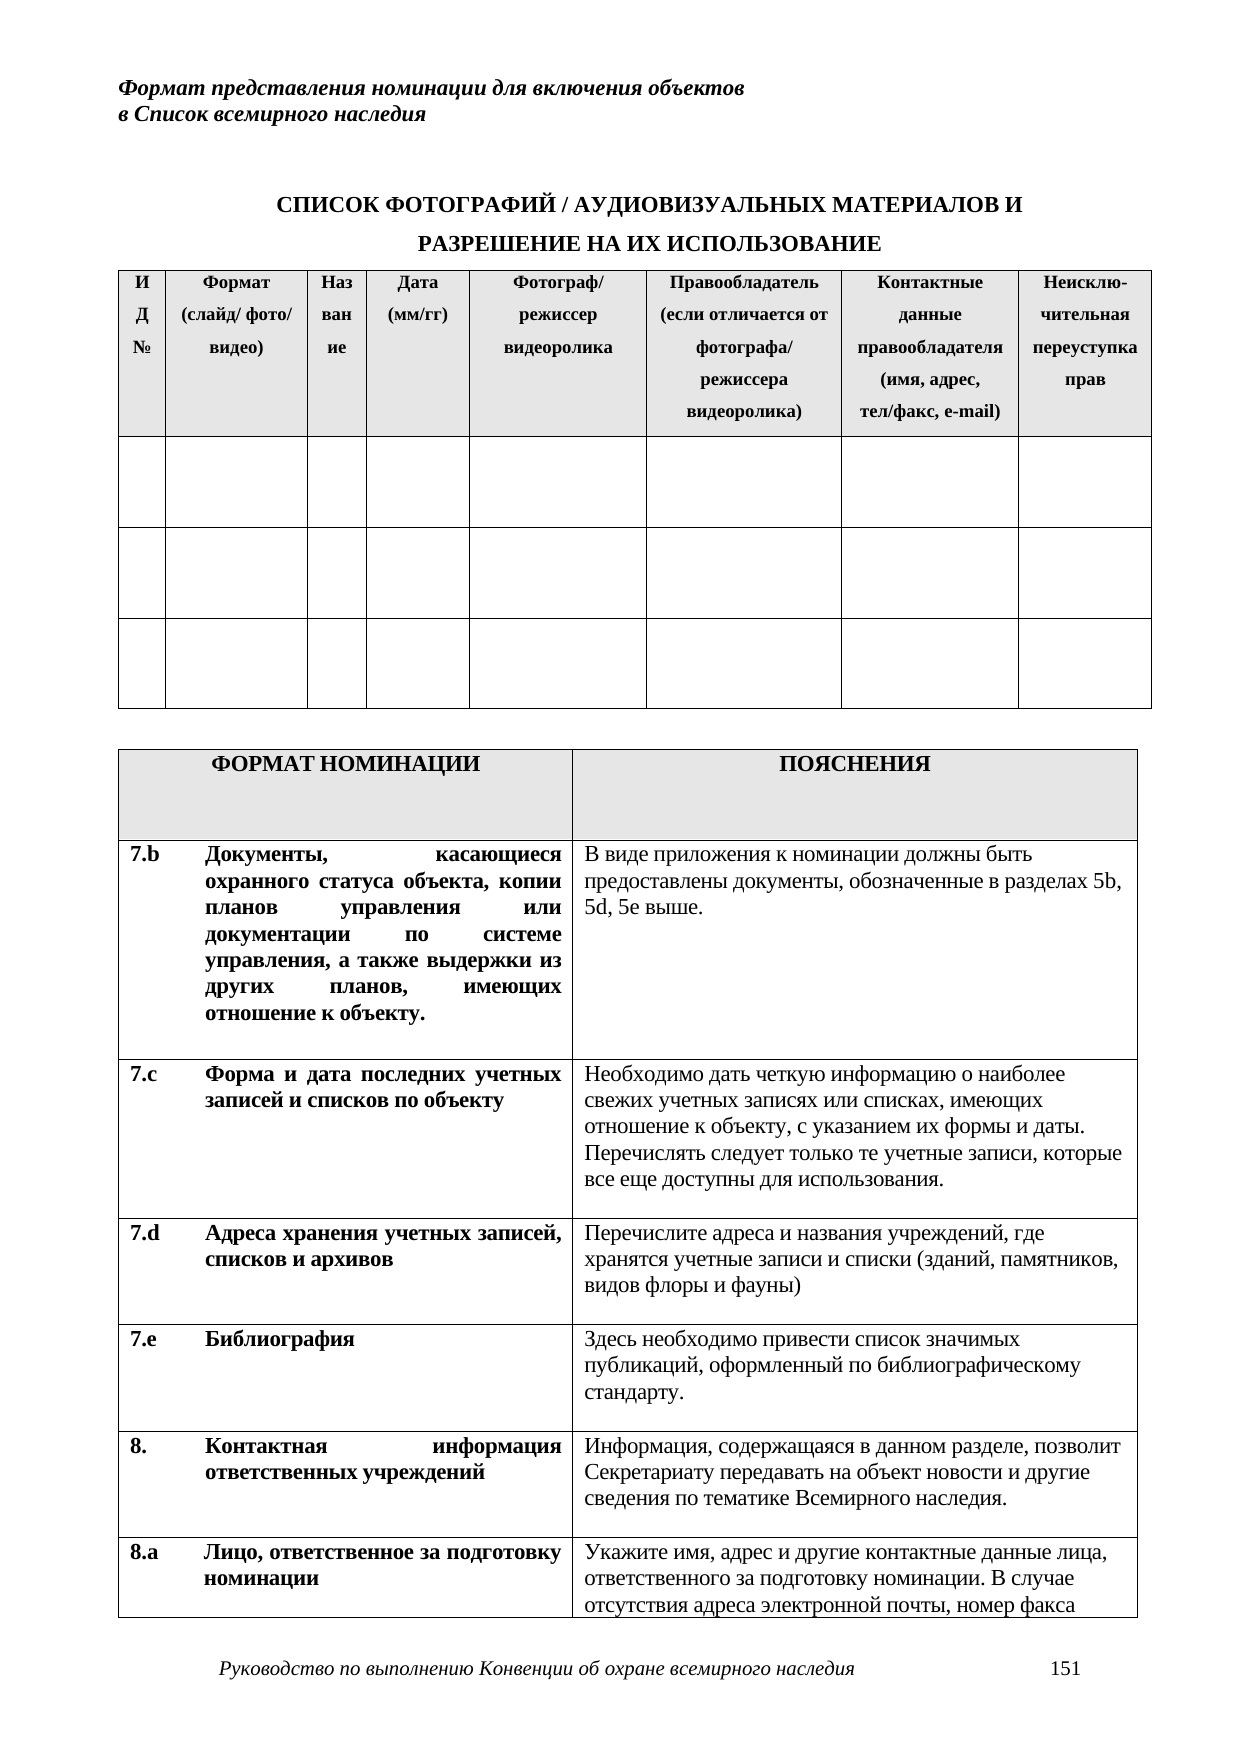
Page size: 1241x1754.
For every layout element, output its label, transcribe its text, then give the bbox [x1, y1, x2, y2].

table_cell [842, 437, 1018, 527]
table_cell [367, 528, 469, 617]
table_header Фотограф/ режиссер видеоролика [470, 271, 646, 436]
table_header Дата (мм/гг) [367, 271, 469, 436]
table_cell Перечислите адреса и названия учреждений, где хранятся учетные записи и списки (зданий, памятников, видов флоры и фауны) [573, 1219, 1137, 1324]
table_cell 7.b Документы, касающиеся охранного статуса объекта, копии планов управления или документации по системе управления, а также выдержки из других планов, имеющих отношение к объекту. [119, 841, 572, 1058]
table_cell [308, 619, 366, 708]
table_cell 7.e Библиография [119, 1325, 572, 1431]
table_cell 8. Контактная информация ответственных учреждений [119, 1432, 572, 1537]
table_cell Здесь необходимо привести список значимых публикаций, оформленный по библиографическому стандарту. [573, 1325, 1137, 1431]
table_cell [308, 528, 366, 617]
table_cell [647, 528, 841, 617]
table_header Контактные данные правообладателя (имя, адрес, тел/факс, e-mail) [842, 271, 1018, 436]
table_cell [119, 1538, 572, 1617]
table_header ИД № [119, 271, 165, 436]
table_cell В виде приложения к номинации должны быть предоставлены документы, обозначенные в разделах 5b, 5d, 5e выше. [573, 841, 1137, 1058]
table_cell [119, 619, 165, 708]
table_cell [1019, 619, 1151, 708]
table_cell [367, 437, 469, 527]
table_cell [842, 528, 1018, 617]
table_cell [166, 528, 307, 617]
table_cell [166, 437, 307, 527]
table_header ПОЯСНЕНИЯ [573, 750, 1137, 839]
table_cell [119, 528, 165, 617]
table_header Правообладатель (если отличается от фотографа/ режиссера видеоролика) [647, 271, 841, 436]
table_header ФОРМАТ НОМИНАЦИИ [119, 750, 572, 839]
table_cell [119, 437, 165, 527]
table_cell 7.c Форма и дата последних учетных записей и списков по объекту [119, 1060, 572, 1218]
table_cell [842, 619, 1018, 708]
table_cell [166, 619, 307, 708]
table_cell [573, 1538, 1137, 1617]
table_cell Информация, содержащаяся в данном разделе, позволит Секретариату передавать на объект новости и другие сведения по тематике Всемирного наследия. [573, 1432, 1137, 1537]
text СПИСОК ФОТОГРАФИЙ / АУДИОВИЗУАЛЬНЫХ МАТЕРИАЛОВ И [118, 191, 1181, 217]
table_cell [1019, 437, 1151, 527]
table_header Название [308, 271, 366, 436]
table_cell [367, 619, 469, 708]
table_cell [470, 528, 646, 617]
table_cell [647, 437, 841, 527]
text РАЗРЕШЕНИЕ НА ИХ ИСПОЛЬЗОВАНИЕ [118, 231, 1181, 257]
table_cell [308, 437, 366, 527]
table_header Неисклю-чительная переуступка прав [1019, 271, 1151, 436]
table_header Формат (слайд/ фото/ видео) [166, 271, 307, 436]
table_cell [647, 619, 841, 708]
table_cell 7.d Адреса хранения учетных записей, списков и архивов [119, 1219, 572, 1324]
table_cell [470, 619, 646, 708]
table_cell [1019, 528, 1151, 617]
table_cell Необходимо дать четкую информацию о наиболее свежих учетных записях или списках, имеющих отношение к объекту, с указанием их формы и даты. Перечислять следует только те учетные записи, которые все еще доступны для использования. [573, 1060, 1137, 1218]
table_cell [470, 437, 646, 527]
